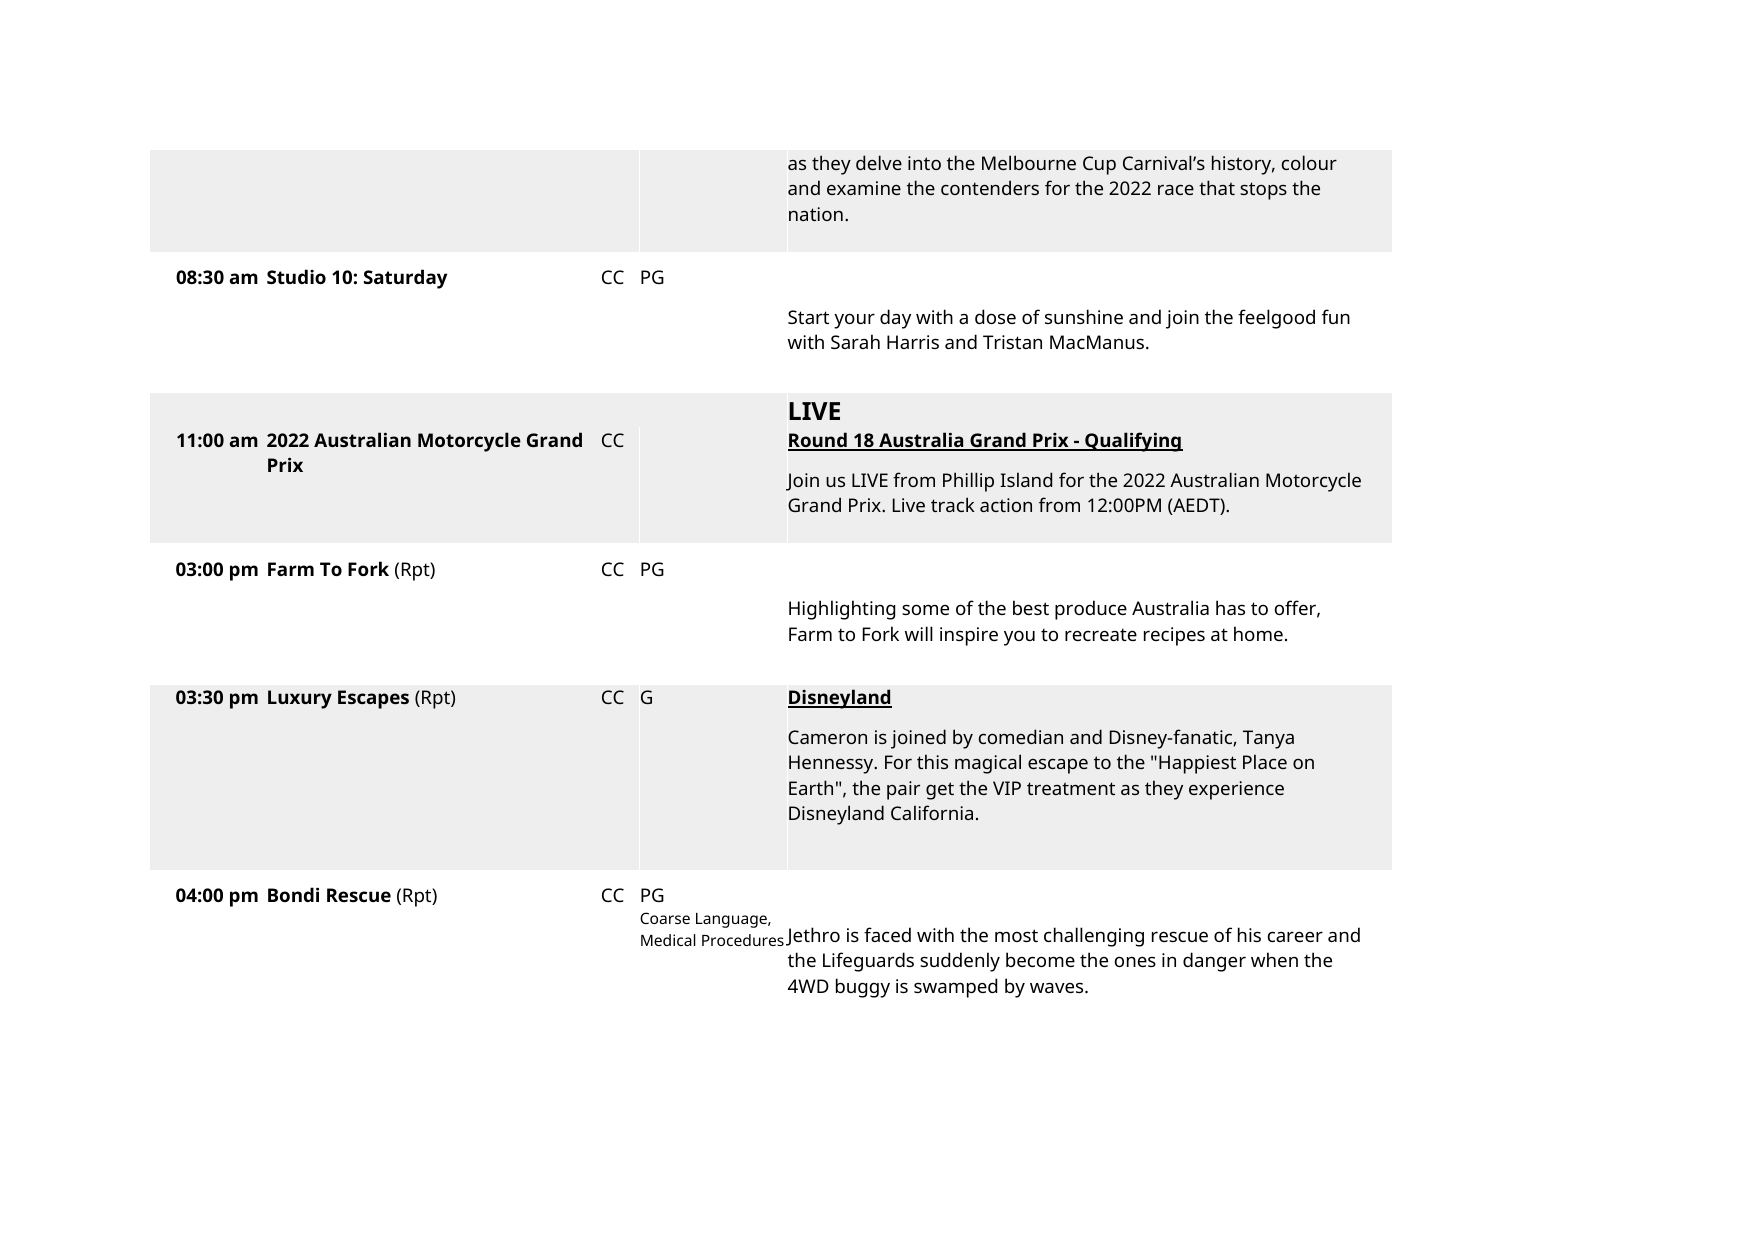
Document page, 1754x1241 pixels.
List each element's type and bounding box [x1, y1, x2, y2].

table_cell [150, 427, 1392, 1090]
table_cell [150, 150, 1392, 449]
